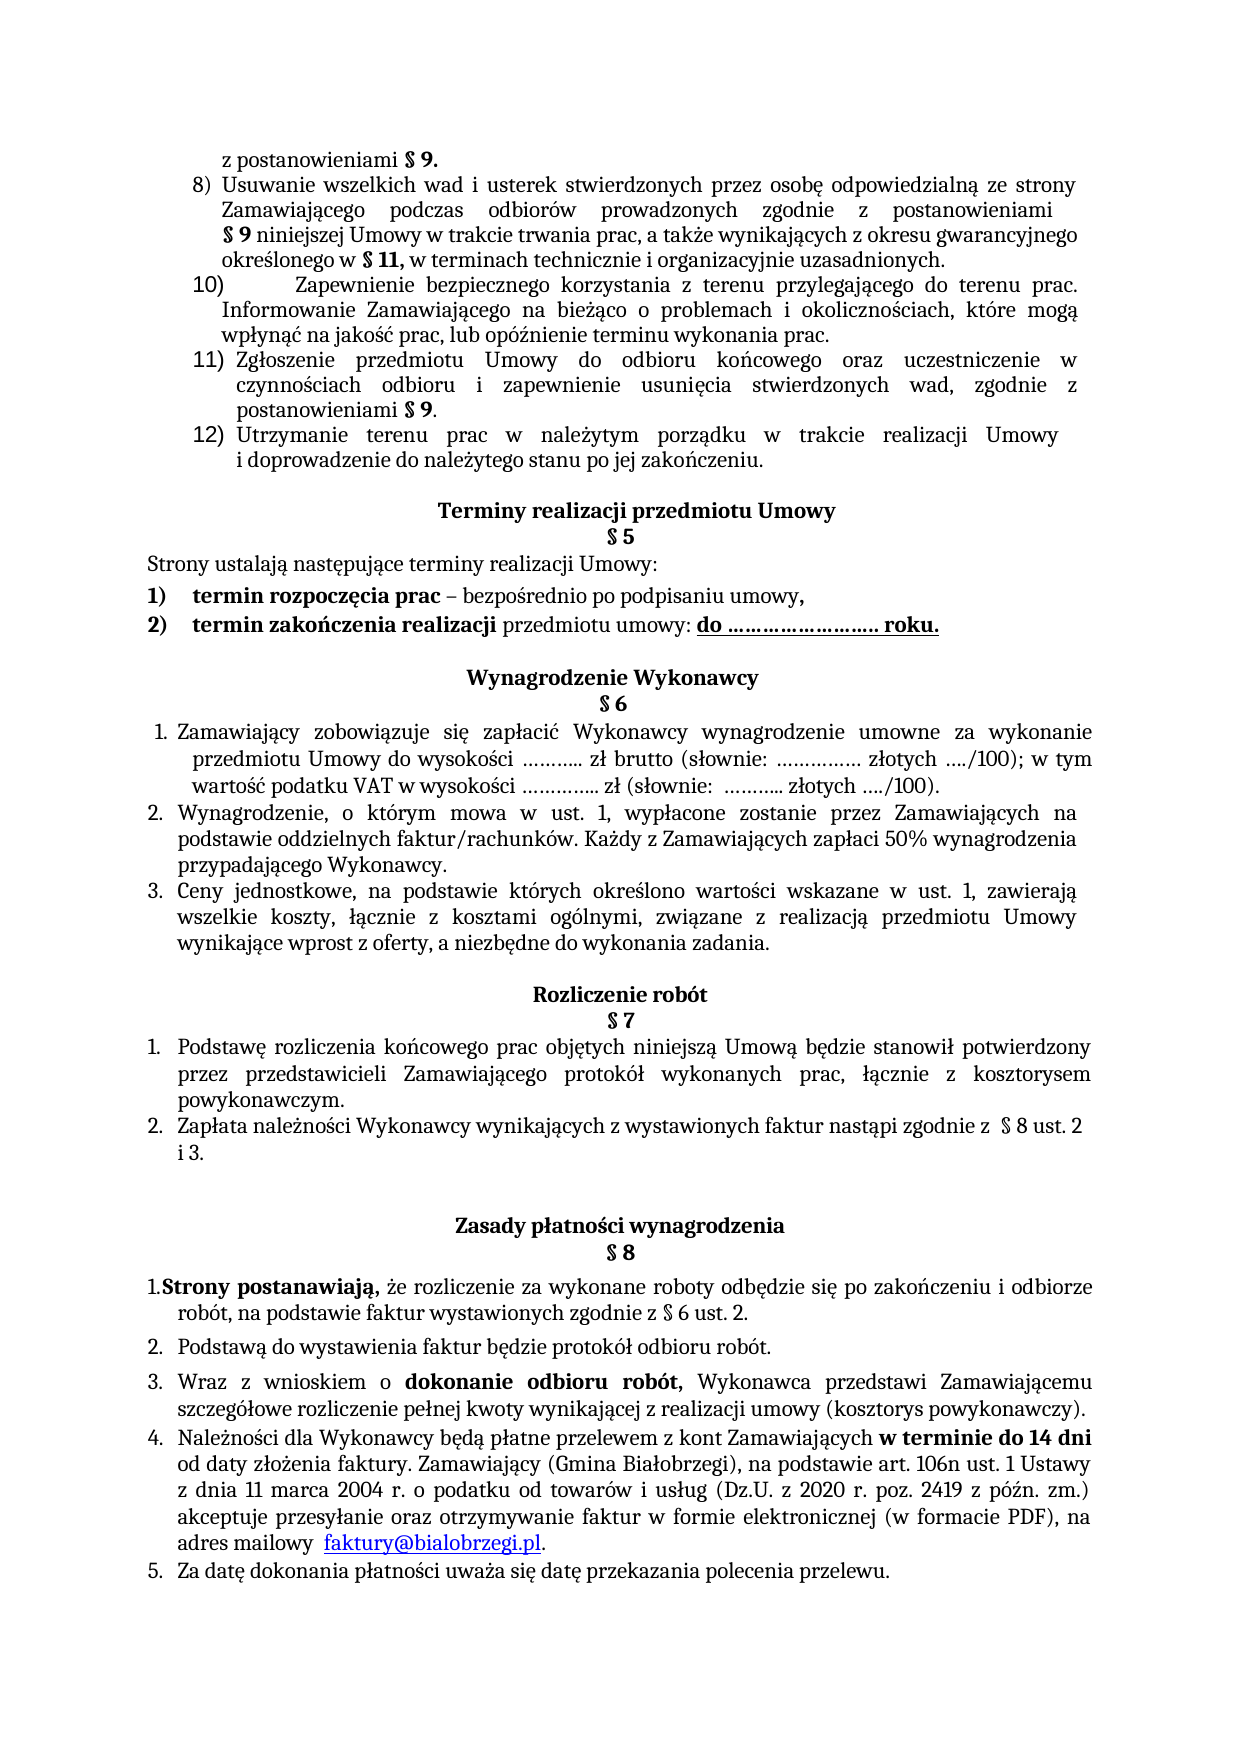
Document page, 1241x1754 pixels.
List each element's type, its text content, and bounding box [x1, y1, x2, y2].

list Ceny jednostkowe, na podstawie których określono wartości wskazane w ust. 1, zawierają wszelkie koszty, łącznie z kosztami ogólnymi, związane z realizacją przedmiotu Umowy wynikające wprost z oferty, a niezbędne do wykonania zadania. [148, 877, 1078, 955]
text Zasady płatności wynagrodzenia [148, 1213, 1093, 1239]
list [192, 148, 1078, 173]
list Należności dla Wykonawcy będą płatne przelewem z kont Zamawiających w terminie do 14 dni od daty złożenia faktury. Zamawiający (Gmina Białobrzegi), na podstawie art. 106n ust. 1 Ustawy z dnia 11 marca 2004 r. o podatku od towarów i usług (Dz.U. z 2020 r. poz. 2419 z późn. zm.) akceptuje przesyłanie oraz otrzymywanie faktur w formie elektronicznej (w formacie PDF), na adres mailowy faktury@bialobrzegi.pl. [148, 1424, 1093, 1556]
list Wynagrodzenie, o którym mowa w ust. 1, wypłacone zostanie przez Zamawiających na podstawie oddzielnych faktur/rachunków. Każdy z Zamawiających zapłaci 50% wynagrodzenia przypadającego Wykonawcy. [148, 799, 1078, 877]
text § 5 [148, 524, 1093, 550]
text Strony ustalają następujące terminy realizacji Umowy: [148, 550, 1093, 577]
list Wraz z wnioskiem o dokonanie odbioru robót, Wykonawca przedstawi Zamawiającemu szczegółowe rozliczenie pełnej kwoty wynikającej z realizacji umowy (kosztorys powykonawczy). [148, 1368, 1093, 1421]
list Utrzymanie terenu prac w należytym porządku w trakcie realizacji Umowy i doprowadzenie do należytego stanu po jej zakończeniu. [192, 423, 1078, 473]
list termin zakończenia realizacji przedmiotu umowy: do …………………….. roku. [148, 612, 1093, 638]
list Rozliczenie robót [148, 981, 1093, 1008]
list § 7 [148, 1008, 1093, 1034]
text Wynagrodzenie Wykonawcy [148, 665, 1078, 691]
list Zapewnienie bezpiecznego korzystania z terenu przylegającego do terenu prac. Informowanie Zamawiającego na bieżąco o problemach i okolicznościach, które mogą wpłynąć na jakość prac, lub opóźnienie terminu wykonania prac. [192, 273, 1078, 348]
list termin rozpoczęcia prac – bezpośrednio po podpisaniu umowy, [148, 582, 1093, 609]
list Podstawę rozliczenia końcowego prac objętych niniejszą Umową będzie stanowił potwierdzony przez przedstawicieli Zamawiającego protokół wykonanych prac, łącznie z kosztorysem powykonawczym. [148, 1034, 1093, 1113]
text § 8 [471, 1239, 769, 1266]
list Usuwanie wszelkich wad i usterek stwierdzonych przez osobę odpowiedzialną ze strony Zamawiającego podczas odbiorów prowadzonych zgodnie z postanowieniami § 9 niniejszej Umowy w trakcie trwania prac, a także wynikających z okresu gwarancyjnego określonego w § 11, w terminach technicznie i organizacyjnie uzasadnionych. [192, 173, 1078, 273]
list Podstawą do wystawienia faktur będzie protokół odbioru robót. [148, 1333, 1092, 1359]
list Zgłoszenie przedmiotu Umowy do odbioru końcowego oraz uczestniczenie w czynnościach odbioru i zapewnienie usunięcia stwierdzonych wad, zgodnie z postanowieniami § 9. [192, 348, 1078, 423]
text Terminy realizacji przedmiotu Umowy [438, 498, 1093, 524]
list Za datę dokonania płatności uważa się datę przekazania polecenia przelewu. [148, 1558, 1093, 1584]
text § 6 [148, 691, 1078, 718]
list Zamawiający zobowiązuje się zapłacić Wykonawcy wynagrodzenie umowne za wykonanie przedmiotu Umowy do wysokości ……….. zł brutto (słownie: …………… złotych …./100); w tym wartość podatku VAT w wysokości ………….. zł (słownie: ……….. złotych …./100). [154, 718, 1093, 798]
list Zapłata należności Wykonawcy wynikających z wystawionych faktur nastąpi zgodnie z § 8 ust. 2 i 3. [148, 1113, 1093, 1166]
list Strony postanawiają, że rozliczenie za wykonane roboty odbędzie się po zakończeniu i odbiorze robót, na podstawie faktur wystawionych zgodnie z § 6 ust. 2. [148, 1273, 1093, 1325]
